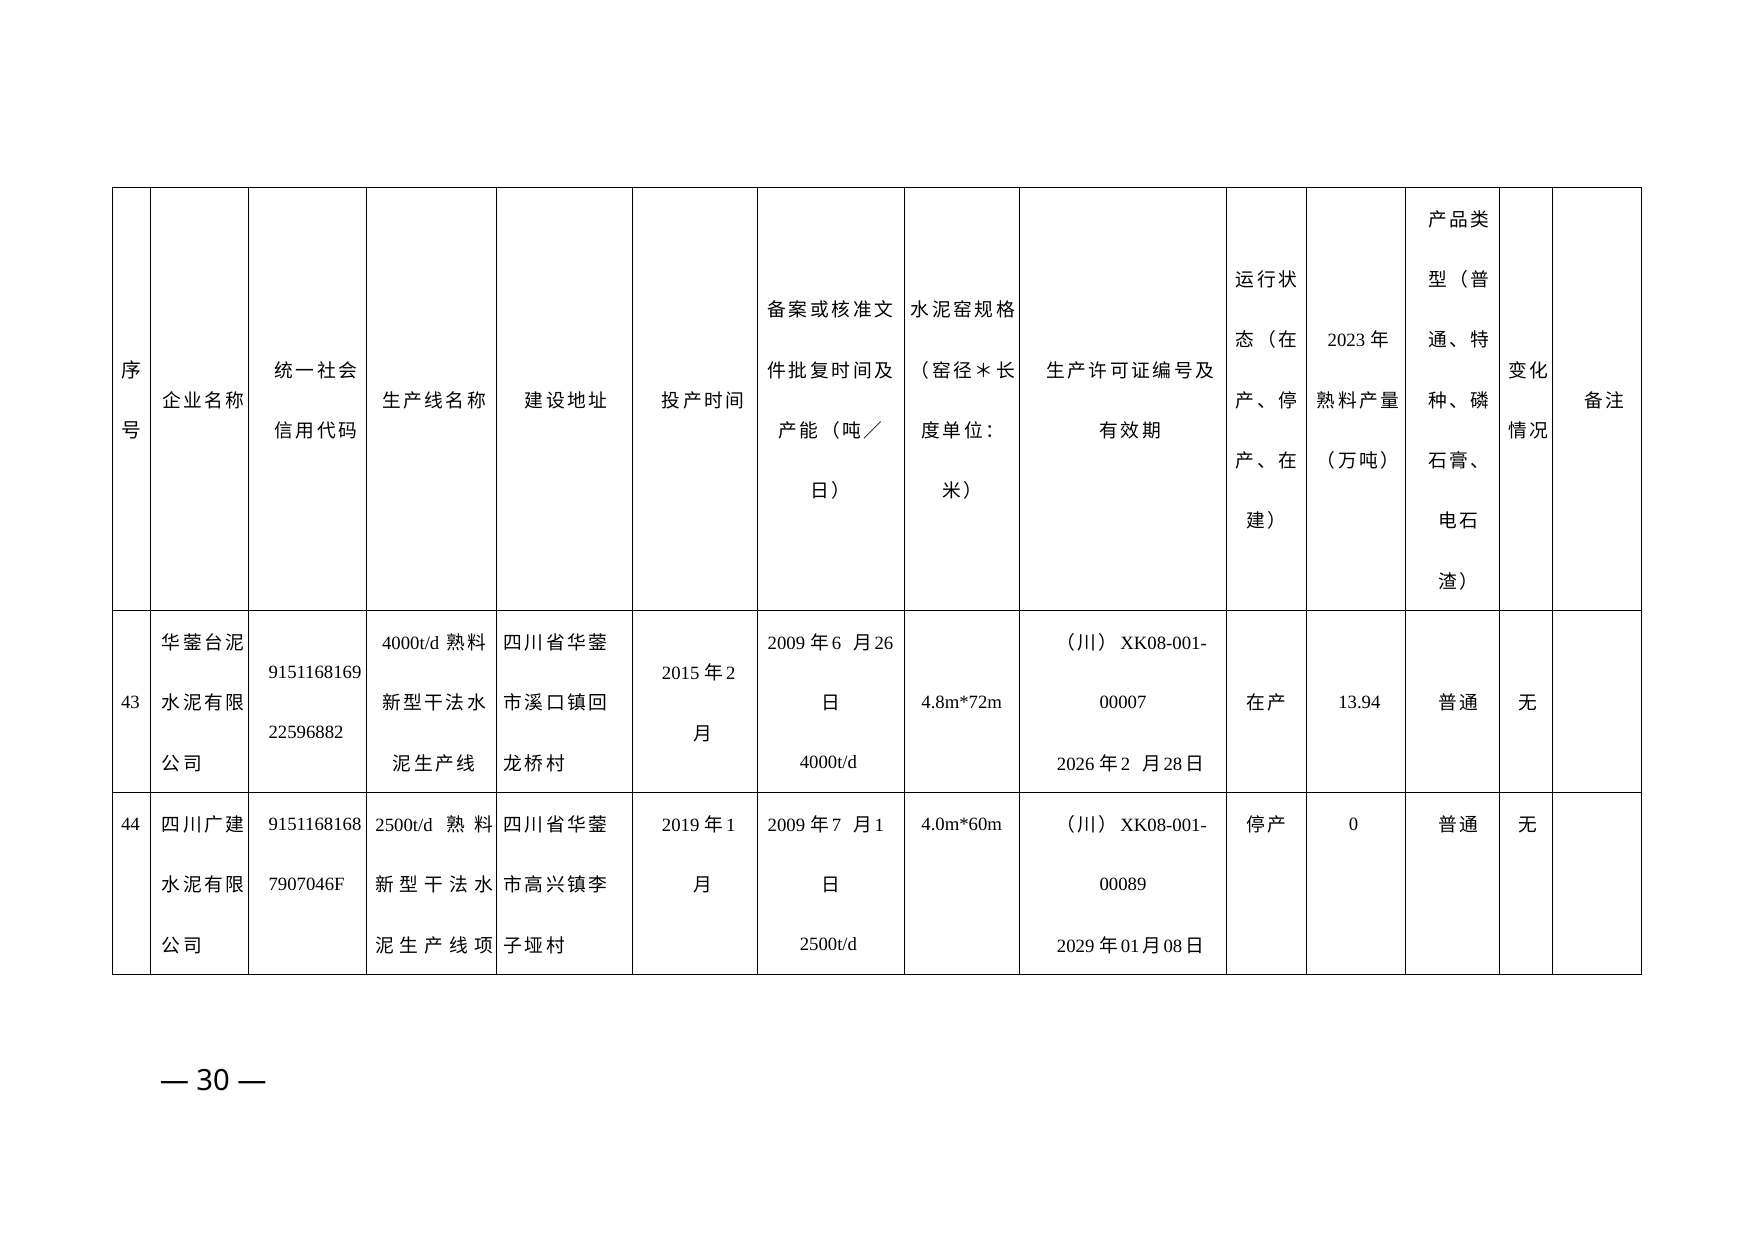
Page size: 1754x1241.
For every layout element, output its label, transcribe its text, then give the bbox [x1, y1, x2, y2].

table_header 备注 [1553, 188, 1641, 610]
table_cell 2015年2月 [633, 611, 757, 792]
table_header 序 号 [113, 188, 150, 610]
table_header 2023年 熟料产量（万吨） [1307, 188, 1405, 610]
table_cell 四川省华蓥市高兴镇李子垭村 [497, 793, 632, 974]
table_header 企业名称 [151, 188, 248, 610]
table_header 统一社会信用代码 [249, 188, 366, 610]
table_cell 2009年6月26日 4000t/d [758, 611, 904, 792]
table_header 备案或核准文件批复时间及产能（吨／日） [758, 188, 904, 610]
table_cell 0 [1307, 793, 1405, 974]
table_cell [1553, 611, 1641, 792]
table_cell 2500t/d熟料新型干法水泥生产线项目 [367, 793, 496, 974]
table_cell 13.94 [1307, 611, 1405, 792]
table_cell 4000t/d熟料新型干法水泥生产线 [367, 611, 496, 792]
table_header 变化情况 [1500, 188, 1552, 610]
table_cell （川）XK08-001-00007 2026年2月28日 [1020, 611, 1226, 792]
table_cell 2009年7月1日 2500t/d [758, 793, 904, 974]
table_cell 普通 [1406, 611, 1499, 792]
table_cell 华蓥台泥水泥有限公司 [151, 611, 248, 792]
table_cell 915116816922596882 [249, 611, 366, 792]
table_cell [1553, 793, 1641, 974]
table_cell 四川省华蓥市溪口镇回龙桥村 [497, 611, 632, 792]
table_cell 在产 [1227, 611, 1306, 792]
table_header 生产许可证编号及有效期 [1020, 188, 1226, 610]
table_header 投产时间 [633, 188, 757, 610]
table_cell 4.8m*72m [905, 611, 1019, 792]
table_header 水泥窑规格（窑径＊长度单位：米） [905, 188, 1019, 610]
table_header 生产线名称 [367, 188, 496, 610]
table_cell 43 [113, 611, 150, 792]
table_cell 无 [1500, 611, 1552, 792]
table_header 产品类型（普通、特种、磷石膏、电石渣） [1406, 188, 1499, 610]
table_cell 停产 [1227, 793, 1306, 974]
table_cell 44 [113, 793, 150, 974]
table_cell 无 [1500, 793, 1552, 974]
table_cell 普通 [1406, 793, 1499, 974]
table_cell 4.0m*60m [905, 793, 1019, 974]
table_header 运行状态（在产、停产、在建） [1227, 188, 1306, 610]
table_cell 四川广建水泥有限公司 [151, 793, 248, 974]
table_header 建设地址 [497, 188, 632, 610]
table_cell 91511681687907046F [249, 793, 366, 974]
table_cell 2019年1月 [633, 793, 757, 974]
table_cell （川）XK08-001-00089 2029年01月08日 [1020, 793, 1226, 974]
